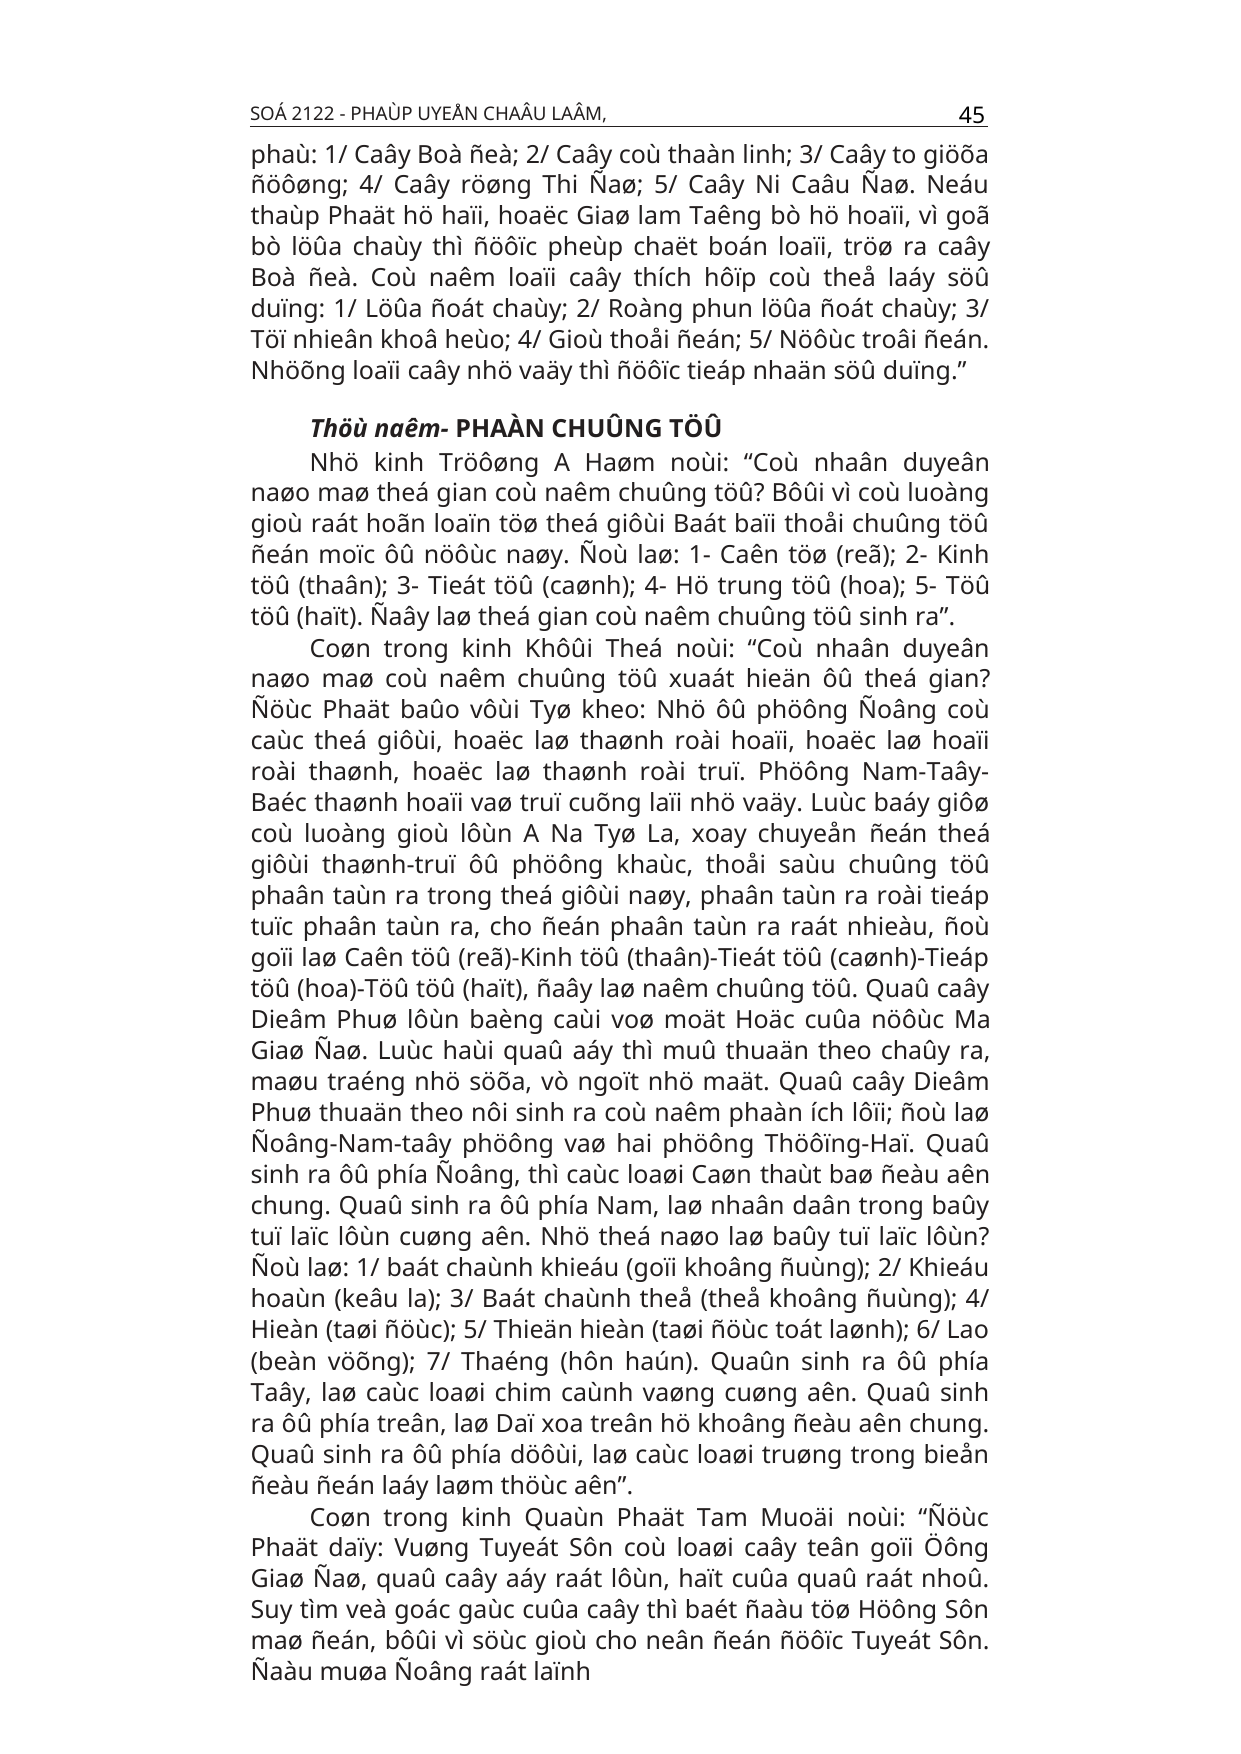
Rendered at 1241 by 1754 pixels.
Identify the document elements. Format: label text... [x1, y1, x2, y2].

text Thöù naêm- PHAÀN CHUÛNG TÖÛ [309, 411, 1065, 444]
text Coøn trong kinh Khôûi Theá noùi: “Coù nhaân duyeân naøo maø coù naêm chuûng töû xuaát hieän ôû theá gian? Ñöùc Phaät baûo vôùi Tyø kheo: Nhö ôû phöông Ñoâng coù caùc theá giôùi, hoaëc laø thaønh roài hoaïi, hoaëc laø hoaïi roài thaønh, hoaëc laø thaønh roài truï. Phöông Nam-Taây-Baéc thaønh hoaïi vaø truï cuõng laïi nhö vaäy. Luùc baáy giôø coù luoàng gioù lôùn A Na Tyø La, xoay chuyeån ñeán theá giôùi thaønh-truï ôû phöông khaùc, thoåi saùu chuûng töû phaân taùn ra trong theá giôùi naøy, phaân taùn ra roài tieáp tuïc phaân taùn ra, cho ñeán phaân taùn ra raát nhieàu, ñoù goïi laø Caên töû (reã)-Kinh töû (thaân)-Tieát töû (caønh)-Tieáp töû (hoa)-Töû töû (haït), ñaây laø naêm chuûng töû. Quaû caây Dieâm Phuø lôùn baèng caùi voø moät Hoäc cuûa nöôùc Ma Giaø Ñaø. Luùc haùi quaû aáy thì muû thuaän theo chaûy ra, maøu traéng nhö söõa, vò ngoït nhö maät. Quaû caây Dieâm Phuø thuaän theo nôi sinh ra coù naêm phaàn ích lôïi; ñoù laø Ñoâng-Nam-taây phöông vaø hai phöông Thöôïng-Haï. Quaû sinh ra ôû phía Ñoâng, thì caùc loaøi Caøn thaùt baø ñeàu aên chung. Quaû sinh ra ôû phía Nam, laø nhaân daân trong baûy tuï laïc lôùn cuøng aên. Nhö theá naøo laø baûy tuï laïc lôùn? Ñoù laø: 1/ baát chaùnh khieáu (goïi khoâng ñuùng); 2/ Khieáu hoaùn (keâu la); 3/ Baát chaùnh theå (theå khoâng ñuùng); 4/ Hieàn (taøi ñöùc); 5/ Thieän hieàn (taøi ñöùc toát laønh); 6/ Lao (beàn vöõng); 7/ Thaéng (hôn haún). Quaûn sinh ra ôû phía Taây, laø caùc loaøi chim caùnh vaøng cuøng aên. Quaû sinh ra ôû phía treân, laø Daï xoa treân hö khoâng ñeàu aên chung. Quaû sinh ra ôû phía döôùi, laø caùc loaøi truøng trong bieån ñeàu ñeán laáy laøm thöùc aên”. [250, 632, 990, 1501]
text phaù: 1/ Caây Boà ñeà; 2/ Caây coù thaàn linh; 3/ Caây to giöõa ñöôøng; 4/ Caây röøng Thi Ñaø; 5/ Caây Ni Caâu Ñaø. Neáu thaùp Phaät hö haïi, hoaëc Giaø lam Taêng bò hö hoaïi, vì goã bò löûa chaùy thì ñöôïc pheùp chaët boán loaïi, tröø ra caây Boà ñeà. Coù naêm loaïi caây thích hôïp coù theå laáy söû duïng: 1/ Löûa ñoát chaùy; 2/ Roàng phun löûa ñoát chaùy; 3/ Töï nhieân khoâ heùo; 4/ Gioù thoåi ñeán; 5/ Nöôùc troâi ñeán. Nhöõng loaïi caây nhö vaäy thì ñöôïc tieáp nhaän söû duïng.” [250, 138, 990, 387]
text Coøn trong kinh Quaùn Phaät Tam Muoäi noùi: “Ñöùc Phaät daïy: Vuøng Tuyeát Sôn coù loaøi caây teân goïi Öông Giaø Ñaø, quaû caây aáy raát lôùn, haït cuûa quaû raát nhoû. Suy tìm veà goác gaùc cuûa caây thì baét ñaàu töø Höông Sôn maø ñeán, bôûi vì söùc gioù cho neân ñeán ñöôïc Tuyeát Sôn. Ñaàu muøa Ñoâng raát laïnh [250, 1501, 990, 1688]
text Nhö kinh Tröôøng A Haøm noùi: “Coù nhaân duyeân naøo maø theá gian coù naêm chuûng töû? Bôûi vì coù luoàng gioù raát hoãn loaïn töø theá giôùi Baát baïi thoåi chuûng töû ñeán moïc ôû nöôùc naøy. Ñoù laø: 1- Caên töø (reã); 2- Kinh töû (thaân); 3- Tieát töû (caønh); 4- Hö trung töû (hoa); 5- Töû töû (haït). Ñaây laø theá gian coù naêm chuûng töû sinh ra”. [250, 446, 990, 632]
